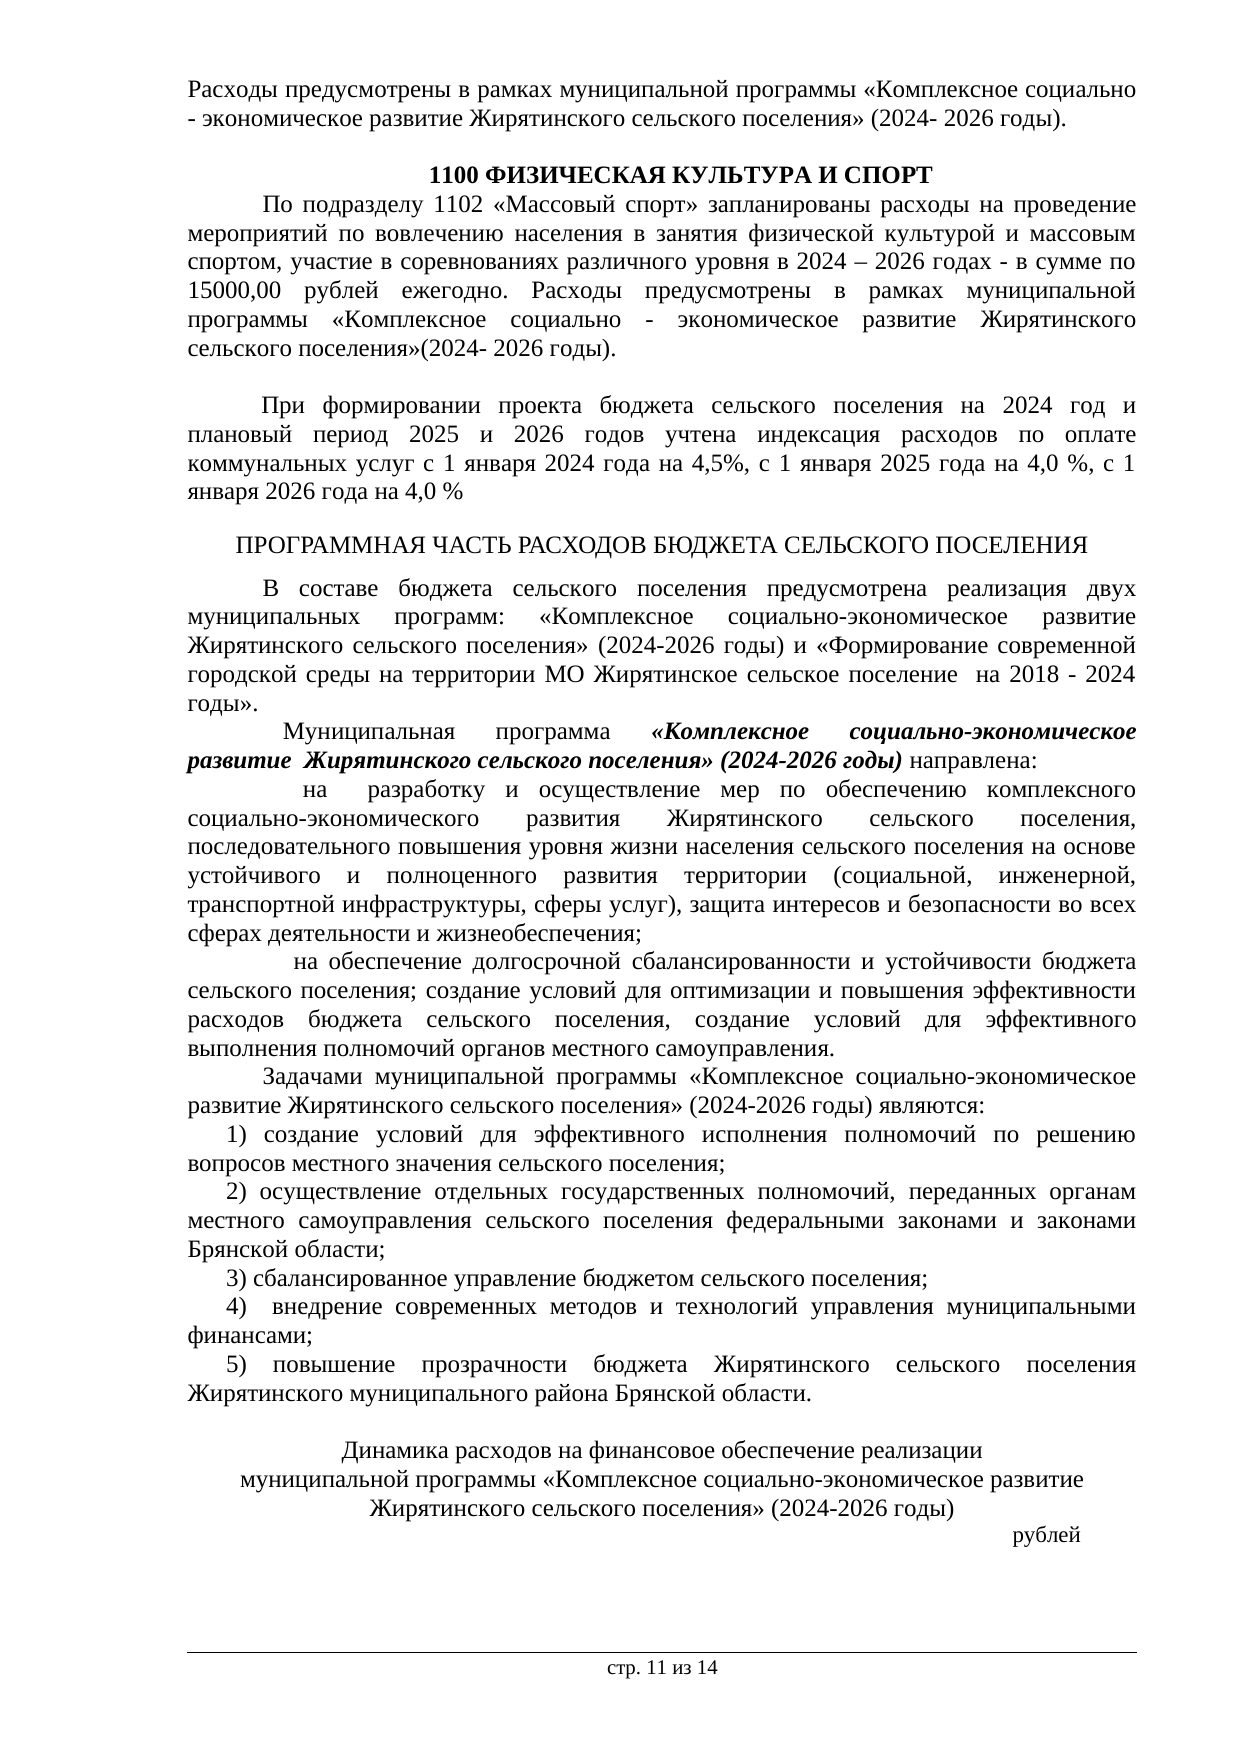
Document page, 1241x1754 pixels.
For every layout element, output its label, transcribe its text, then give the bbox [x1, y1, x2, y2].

text При формировании проекта бюджета сельского поселения на 2024 год и плановый период 2025 и 2026 годов учтена индексация расходов по оплате коммунальных услуг с 1 января 2024 года на 4,5%, с 1 января 2025 года на 4,0 %, с 1 января 2026 года на 4,0 % [187, 390, 1137, 505]
text 4) внедрение современных методов и технологий управления муниципальными финансами; [187, 1291, 1137, 1349]
text В составе бюджета сельского поселения предусмотрена реализация двух муниципальных программ: «Комплексное социально-экономическое развитие Жирятинского сельского поселения» (2024-2026 годы) и «Формирование современной городской среды на территории МО Жирятинское сельское поселение на 2018 - 2024 годы». [187, 573, 1137, 716]
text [187, 74, 1137, 131]
text По подразделу 1102 «Массовый спорт» запланированы расходы на проведение мероприятий по вовлечению населения в занятия физической культурой и массовым спортом, участие в соревнованиях различного уровня в 2024 – 2026 годах - в сумме по 15000,00 рублей ежегодно. Расходы предусмотрены в рамках муниципальной программы «Комплексное социально - экономическое развитие Жирятинского сельского поселения»(2024- 2026 годы). [187, 189, 1137, 361]
text 5) повышение прозрачности бюджета Жирятинского сельского поселения Жирятинского муниципального района Брянской области. [187, 1349, 1137, 1406]
text 1100 ФИЗИЧЕСКАЯ КУЛЬТУРА И СПОРТ [225, 160, 1137, 189]
text Задачами муниципальной программы «Комплексное социально-экономическое развитие Жирятинского сельского поселения» (2024-2026 годы) являются: [187, 1061, 1137, 1119]
text 3) сбалансированное управление бюджетом сельского поселения; [187, 1263, 1137, 1291]
text рублей [187, 1521, 1137, 1548]
text 2) осуществление отдельных государственных полномочий, переданных органам местного самоуправления сельского поселения федеральными законами и законами Брянской области; [187, 1176, 1137, 1263]
text Муниципальная программа «Комплексное социально-экономическое развитие Жирятинского сельского поселения» (2024-2026 годы) направлена: [187, 716, 1137, 774]
text Динамика расходов на финансовое обеспечение реализации муниципальной программы «Комплексное социально-экономическое развитие Жирятинского сельского поселения» (2024-2026 годы) [187, 1435, 1137, 1521]
text ПРОГРАММНАЯ ЧАСТЬ РАСХОДОВ БЮДЖЕТА СЕЛЬСКОГО ПОСЕЛЕНИЯ [187, 530, 1137, 559]
text на разработку и осуществление мер по обеспечению комплексного социально-экономического развития Жирятинского сельского поселения, последовательного повышения уровня жизни населения сельского поселения на основе устойчивого и полноценного развития территории (социальной, инженерной, транспортной инфраструктуры, сферы услуг), защита интересов и безопасности во всех сферах деятельности и жизнеобеспечения; [187, 774, 1137, 946]
text 1) создание условий для эффективного исполнения полномочий по решению вопросов местного значения сельского поселения; [187, 1119, 1137, 1176]
text на обеспечение долгосрочной сбалансированности и устойчивости бюджета сельского поселения; создание условий для оптимизации и повышения эффективности расходов бюджета сельского поселения, создание условий для эффективного выполнения полномочий органов местного самоуправления. [187, 946, 1137, 1061]
